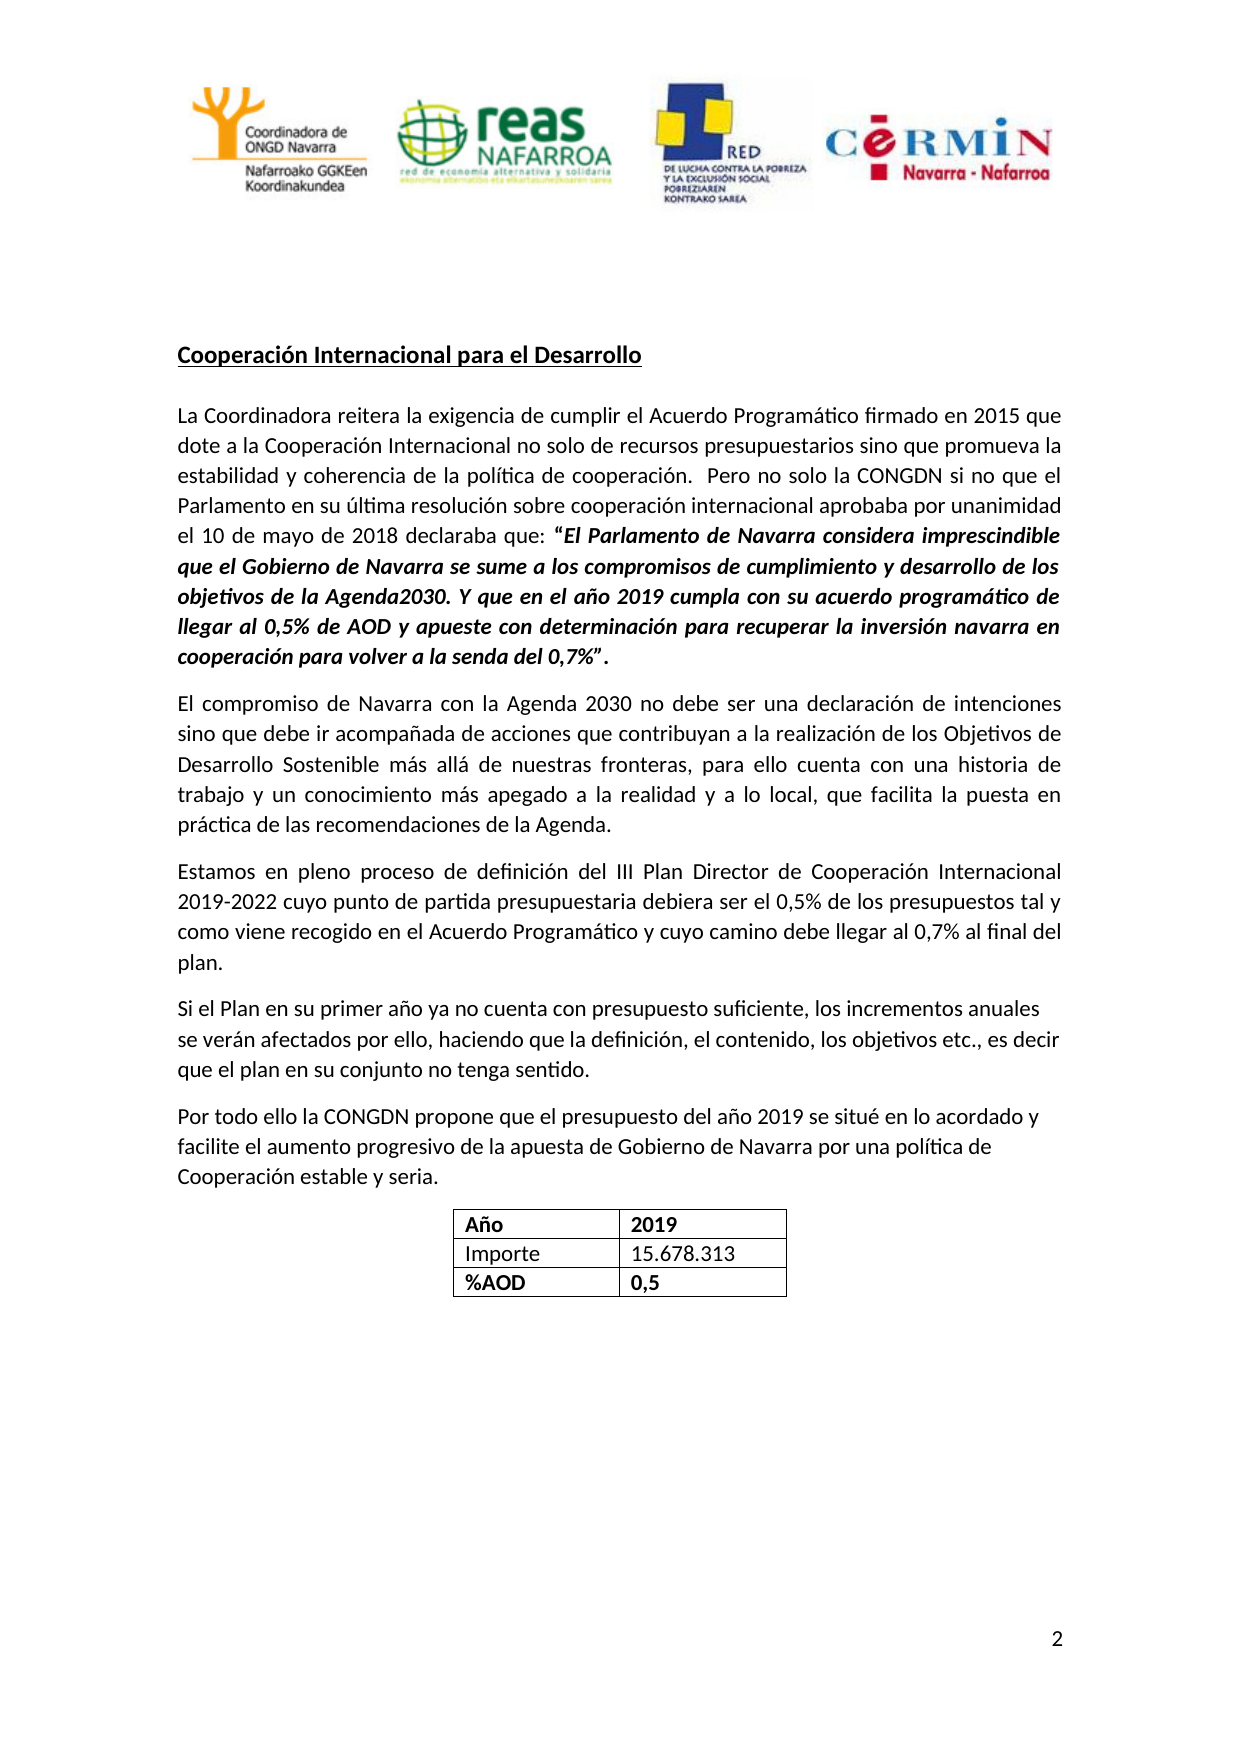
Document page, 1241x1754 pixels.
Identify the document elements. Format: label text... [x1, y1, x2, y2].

text Cooperación Internacional para el Desarrollo [177, 340, 1063, 370]
text Por todo ello la CONGDN propone que el presupuesto del año 2019 se situé en lo acordado y facilite el aumento progresivo de la apuesta de Gobierno de Navarra por una política de Cooperación estable y seria. [177, 1102, 1063, 1190]
table_cell 0,5 [620, 1268, 786, 1296]
table_cell 15.678.313 [620, 1239, 786, 1267]
table_header 2019 [620, 1210, 786, 1238]
text Estamos en pleno proceso de definición del III Plan Director de Cooperación Internacional 2019-2022 cuyo punto de partida presupuestaria debiera ser el 0,5% de los presupuestos tal y como viene recogido en el Acuerdo Programático y cuyo camino debe llegar al 0,7% al final del plan. [177, 857, 1063, 976]
text La Coordinadora reitera la exigencia de cumplir el Acuerdo Programático firmado en 2015 que dote a la Cooperación Internacional no solo de recursos presupuestarios sino que promueva la estabilidad y coherencia de la política de cooperación. Pero no solo la CONGDN si no que el Parlamento en su última resolución sobre cooperación internacional aprobaba por unanimidad el 10 de mayo de 2018 declaraba que: “El Parlamento de Navarra considera imprescindible que el Gobierno de Navarra se sume a los compromisos de cumplimiento y desarrollo de los objetivos de la Agenda2030. Y que en el año 2019 cumpla con su acuerdo programático de llegar al 0,5% de AOD y apueste con determinación para recuperar la inversión navarra en cooperación para volver a la senda del 0,7%”. [177, 401, 1063, 670]
text Si el Plan en su primer año ya no cuenta con presupuesto suficiente, los incrementos anuales se verán afectados por ello, haciendo que la definición, el contenido, los objetivos etc., es decir que el plan en su conjunto no tenga sentido. [177, 994, 1063, 1083]
table_cell Importe [454, 1239, 619, 1267]
picture [177, 73, 1063, 218]
table_header Año [454, 1210, 619, 1238]
table_cell %AOD [454, 1268, 619, 1296]
text El compromiso de Navarra con la Agenda 2030 no debe ser una declaración de intenciones sino que debe ir acompañada de acciones que contribuyan a la realización de los Objetivos de Desarrollo Sostenible más allá de nuestras fronteras, para ello cuenta con una historia de trabajo y un conocimiento más apegado a la realidad y a lo local, que facilita la puesta en práctica de las recomendaciones de la Agenda. [177, 689, 1063, 838]
